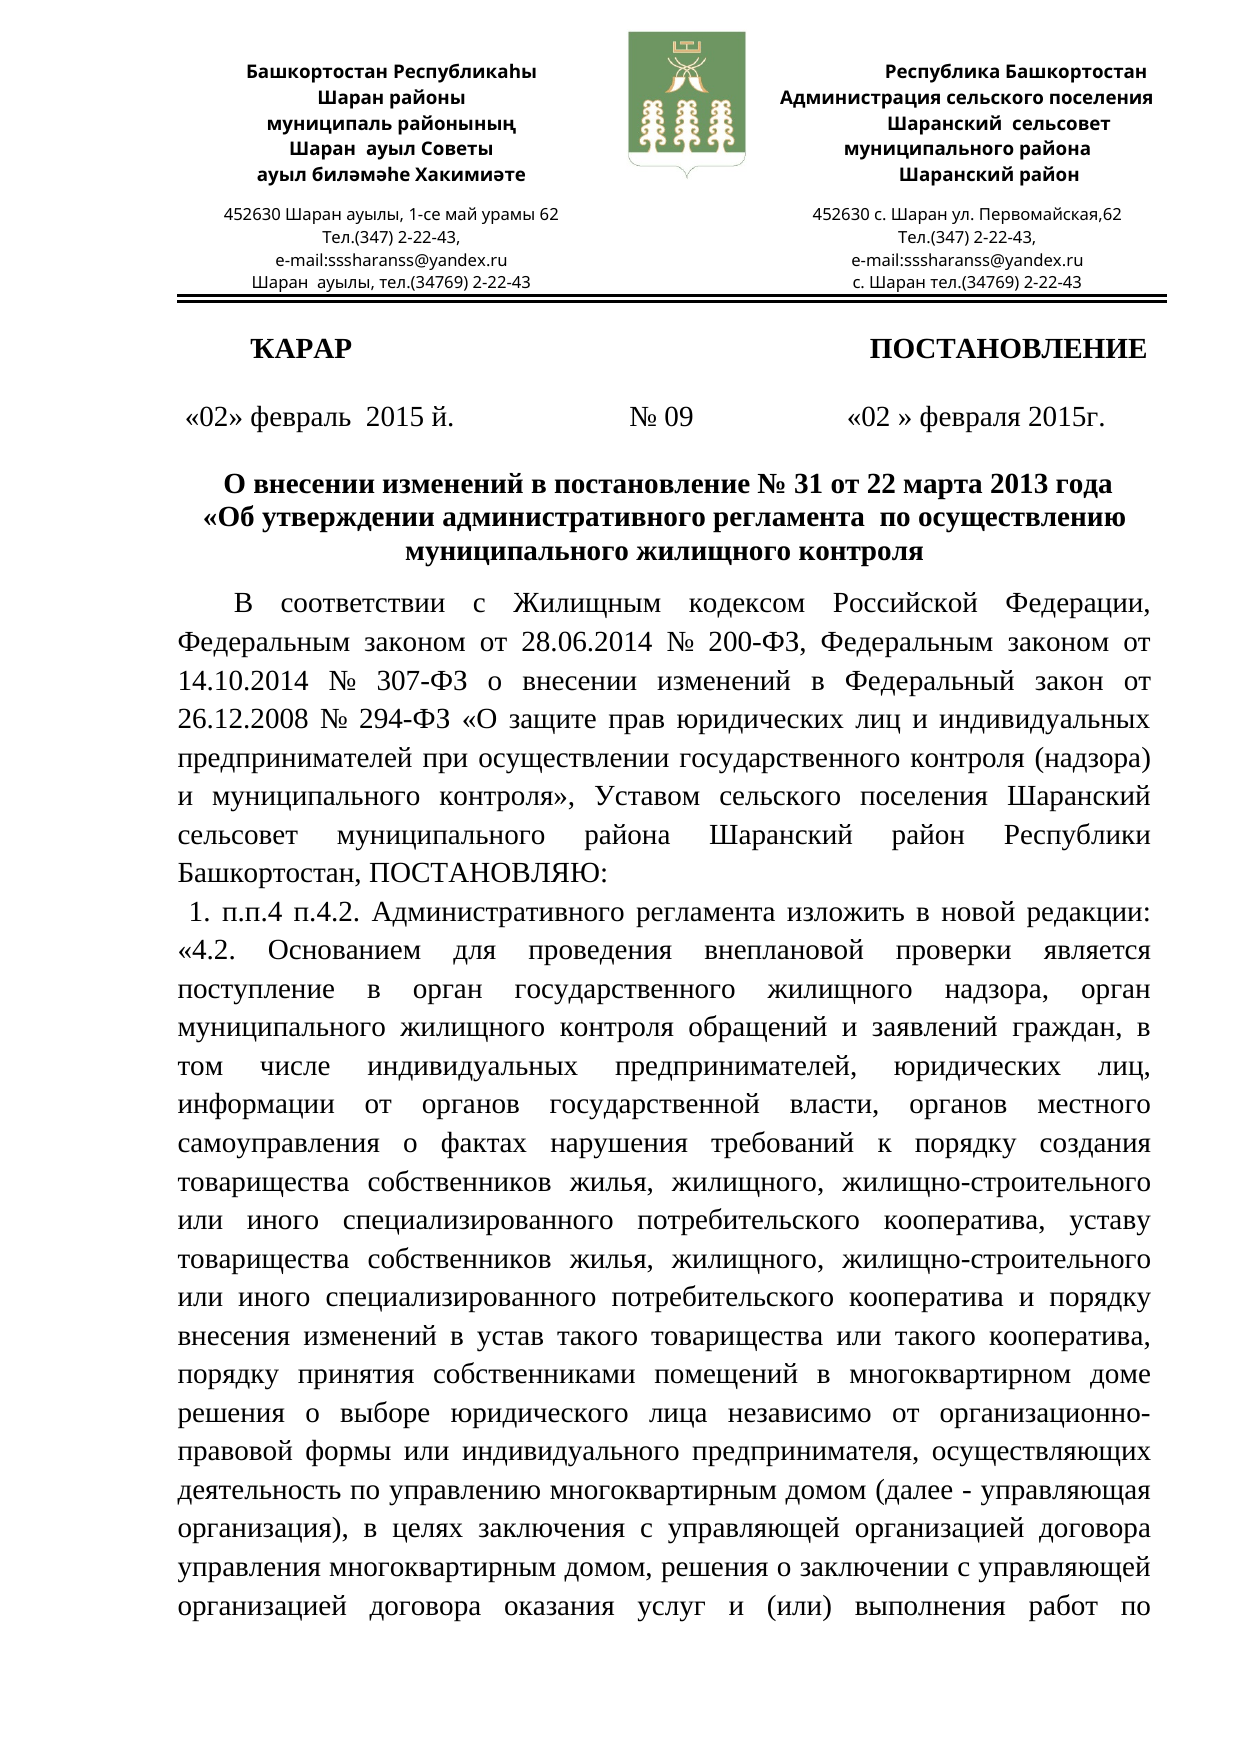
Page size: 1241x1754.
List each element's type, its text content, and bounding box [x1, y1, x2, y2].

subtitle «Об утверждении административного регламента по осуществлению муниципального жилищного контроля [177, 499, 1152, 566]
text ҠАРАР ПОСТАНОВЛЕНИЕ [177, 332, 1152, 365]
table_header [605, 30, 768, 293]
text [177, 894, 1152, 1621]
picture [626, 29, 747, 180]
table_header Башкортостан Республикаһы Шаран районы муниципаль районының Шаран ауыл Советы ауыл биләмәһе Хакимиәте 452630 Шаран ауылы, 1-се май урамы 62 Тел.(347) 2-22-43, e-mail:sssharanss@yandex.ru Шаран ауылы, тел.(34769) 2-22-43 [177, 30, 605, 293]
text В соответствии с Жилищным кодексом Российской Федерации, Федеральным законом от 28.06.2014 № 200-ФЗ, Федеральным законом от 14.10.2014 № 307-ФЗ о внесении изменений в Федеральный закон от 26.12.2008 № 294-ФЗ «О защите прав юридических лиц и индивидуальных предпринимателей при осуществлении государственного контроля (надзора) и муниципального контроля», Уставом сельского поселения Шаранский сельсовет муниципального района Шаранский район Республики Башкортостан, ПОСТАНОВЛЯЮ: [177, 586, 1152, 889]
text «02» февраль 2015 й. № 09 «02 » февраля 2015г. [177, 399, 1152, 432]
table_header Республика Башкортостан Администрация сельского поселения Шаранский сельсовет муниципального района Шаранский район 452630 с. Шаран ул. Первомайская,62 Тел.(347) 2-22-43, e-mail:sssharanss@yandex.ru с. Шаран тел.(34769) 2-22-43 [768, 30, 1167, 293]
text О внесении изменений в постановление № 31 от 22 марта 2013 года [177, 466, 1152, 499]
